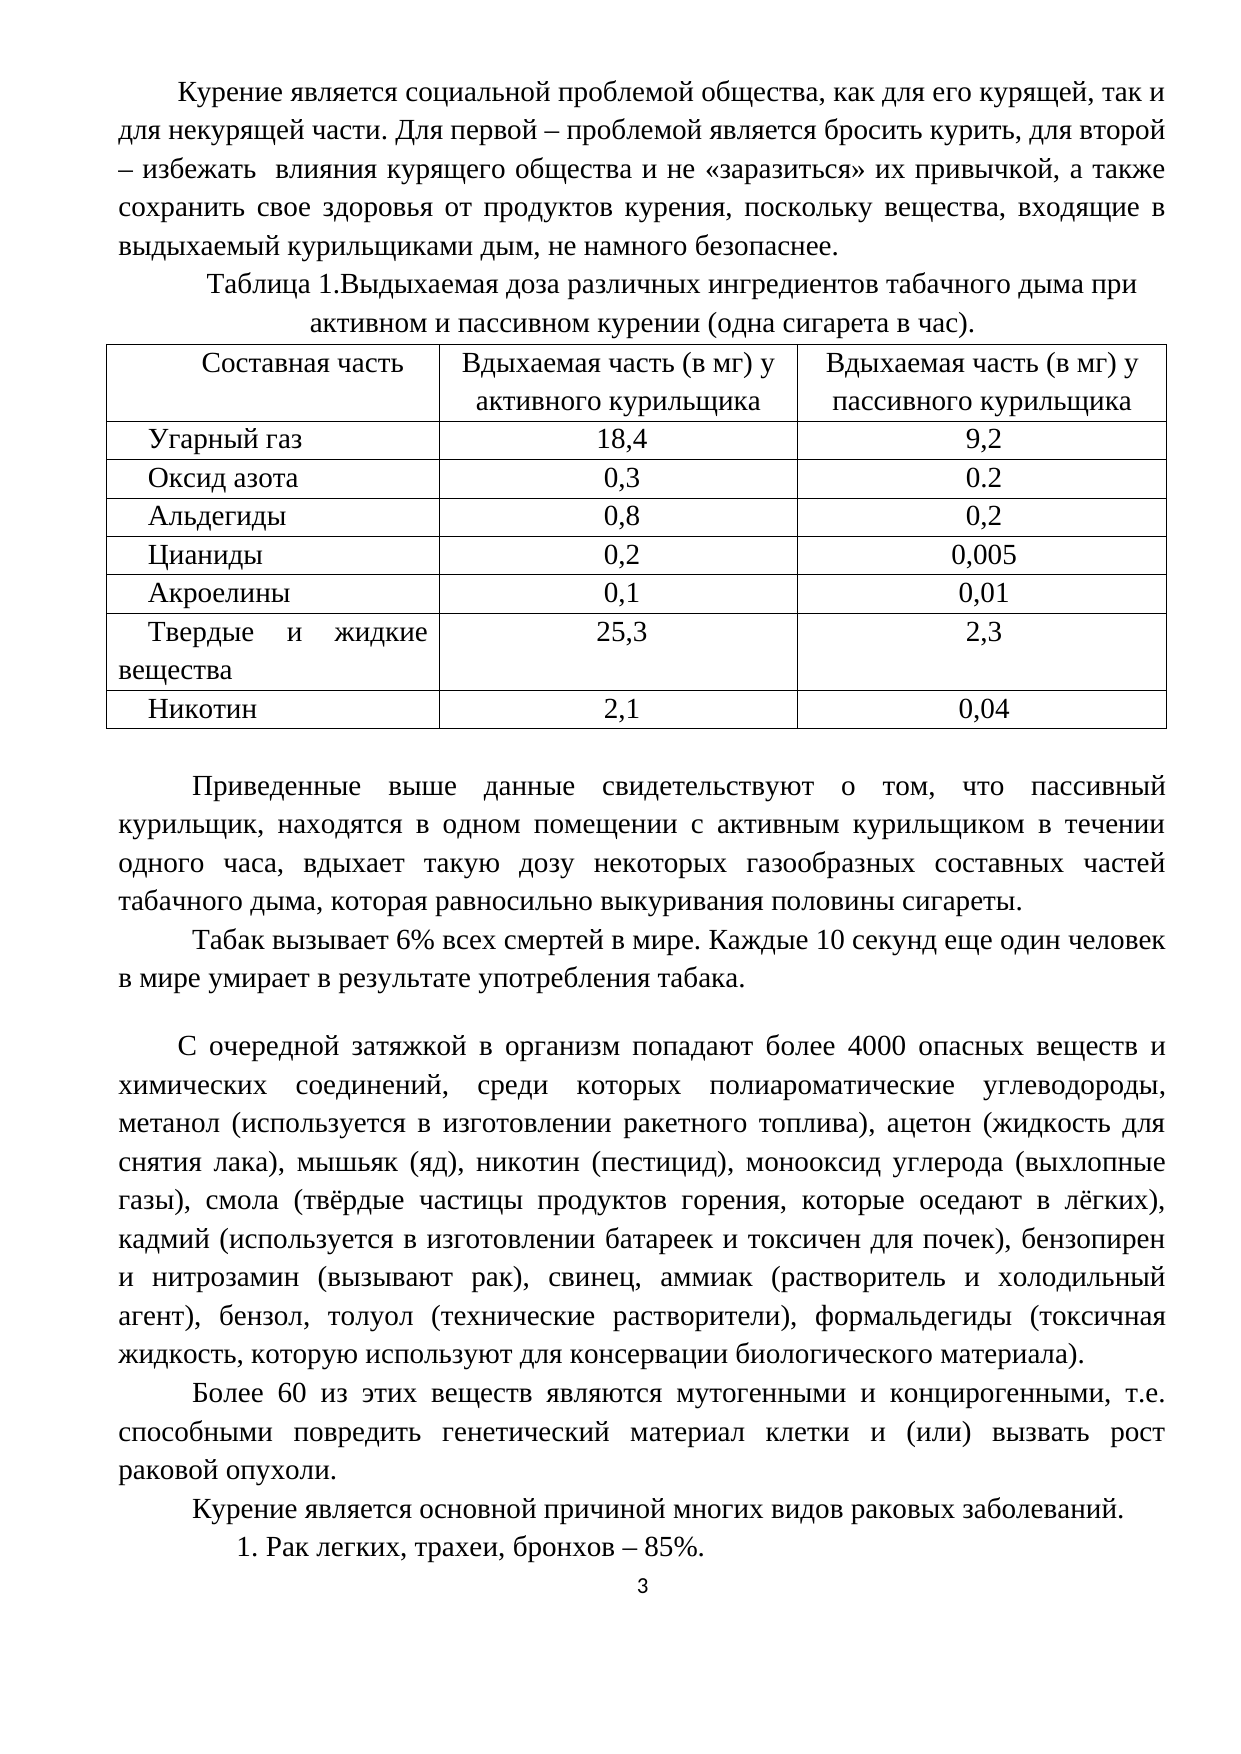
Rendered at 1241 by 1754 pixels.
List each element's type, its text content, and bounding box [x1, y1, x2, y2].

table_cell 0.2 [798, 460, 1166, 497]
table_cell Альдегиды [107, 499, 439, 536]
table_cell Угарный газ [107, 422, 439, 459]
table_cell 0,8 [440, 499, 797, 536]
table_cell Твердые и жидкие вещества [107, 614, 439, 690]
table_cell 0,04 [798, 691, 1166, 728]
table_header Вдыхаемая часть (в мг) у активного курильщика [440, 345, 797, 421]
text Курение является основной причиной многих видов раковых заболеваний. [118, 1491, 1167, 1524]
table_cell 18,4 [440, 422, 797, 459]
text Более 60 из этих веществ являются мутогенными и концирогенными, т.е. способными повредить генетический материал клетки и (или) вызвать рост раковой опухоли. [118, 1375, 1167, 1486]
text С очередной затяжкой в организм попадают более 4000 опасных веществ и химических соединений, среди которых полиароматические углеводороды, метанол (используется в изготовлении ракетного топлива), ацетон (жидкость для снятия лака), мышьяк (яд), никотин (пестицид), монооксид углерода (выхлопные газы), смола (твёрдые частицы продуктов горения, которые оседают в лёгких), кадмий (используется в изготовлении батареек и токсичен для почек), бензопирен и нитрозамин (вызывают рак), свинец, аммиак (растворитель и холодильный агент), бензол, толуол (технические растворители), формальдегиды (токсичная жидкость, которую используют для консервации биологического материала). [118, 1028, 1167, 1370]
table_cell 2,1 [440, 691, 797, 728]
table_cell Акроелины [107, 575, 439, 613]
table_cell 0,1 [440, 575, 797, 613]
list Рак легких, трахеи, бронхов – 85%. [177, 1529, 1167, 1563]
table_header Составная часть [107, 345, 439, 421]
table_cell 0,2 [440, 537, 797, 574]
text Курение является социальной проблемой общества, как для его курящей, так и для некурящей части. Для первой – проблемой является бросить курить, для второй – избежать влияния курящего общества и не «заразиться» их привычкой, а также сохранить свое здоровья от продуктов курения, поскольку вещества, входящие в выдыхаемый курильщиками дым, не намного безопаснее. [118, 74, 1167, 262]
table_cell 0,3 [440, 460, 797, 497]
table_cell 9,2 [798, 422, 1166, 459]
table_cell 0,005 [798, 537, 1166, 574]
table_cell 25,3 [440, 614, 797, 690]
text Таблица 1.Выдыхаемая доза различных ингредиентов табачного дыма при активном и пассивном курении (одна сигарета в час). [118, 267, 1167, 339]
table_header Вдыхаемая часть (в мг) у пассивного курильщика [798, 345, 1166, 421]
table_cell Никотин [107, 691, 439, 728]
table_cell 2,3 [798, 614, 1166, 690]
table_cell Оксид азота [107, 460, 439, 497]
text Приведенные выше данные свидетельствуют о том, что пассивный курильщик, находятся в одном помещении с активным курильщиком в течении одного часа, вдыхает такую дозу некоторых газообразных составных частей табачного дыма, которая равносильно выкуривания половины сигареты. [118, 768, 1167, 917]
text Табак вызывает 6% всех смертей в мире. Каждые 10 секунд еще один человек в мире умирает в результате употребления табака. [118, 922, 1167, 994]
table_cell Цианиды [107, 537, 439, 574]
table_cell 0,2 [798, 499, 1166, 536]
table_cell 0,01 [798, 575, 1166, 613]
